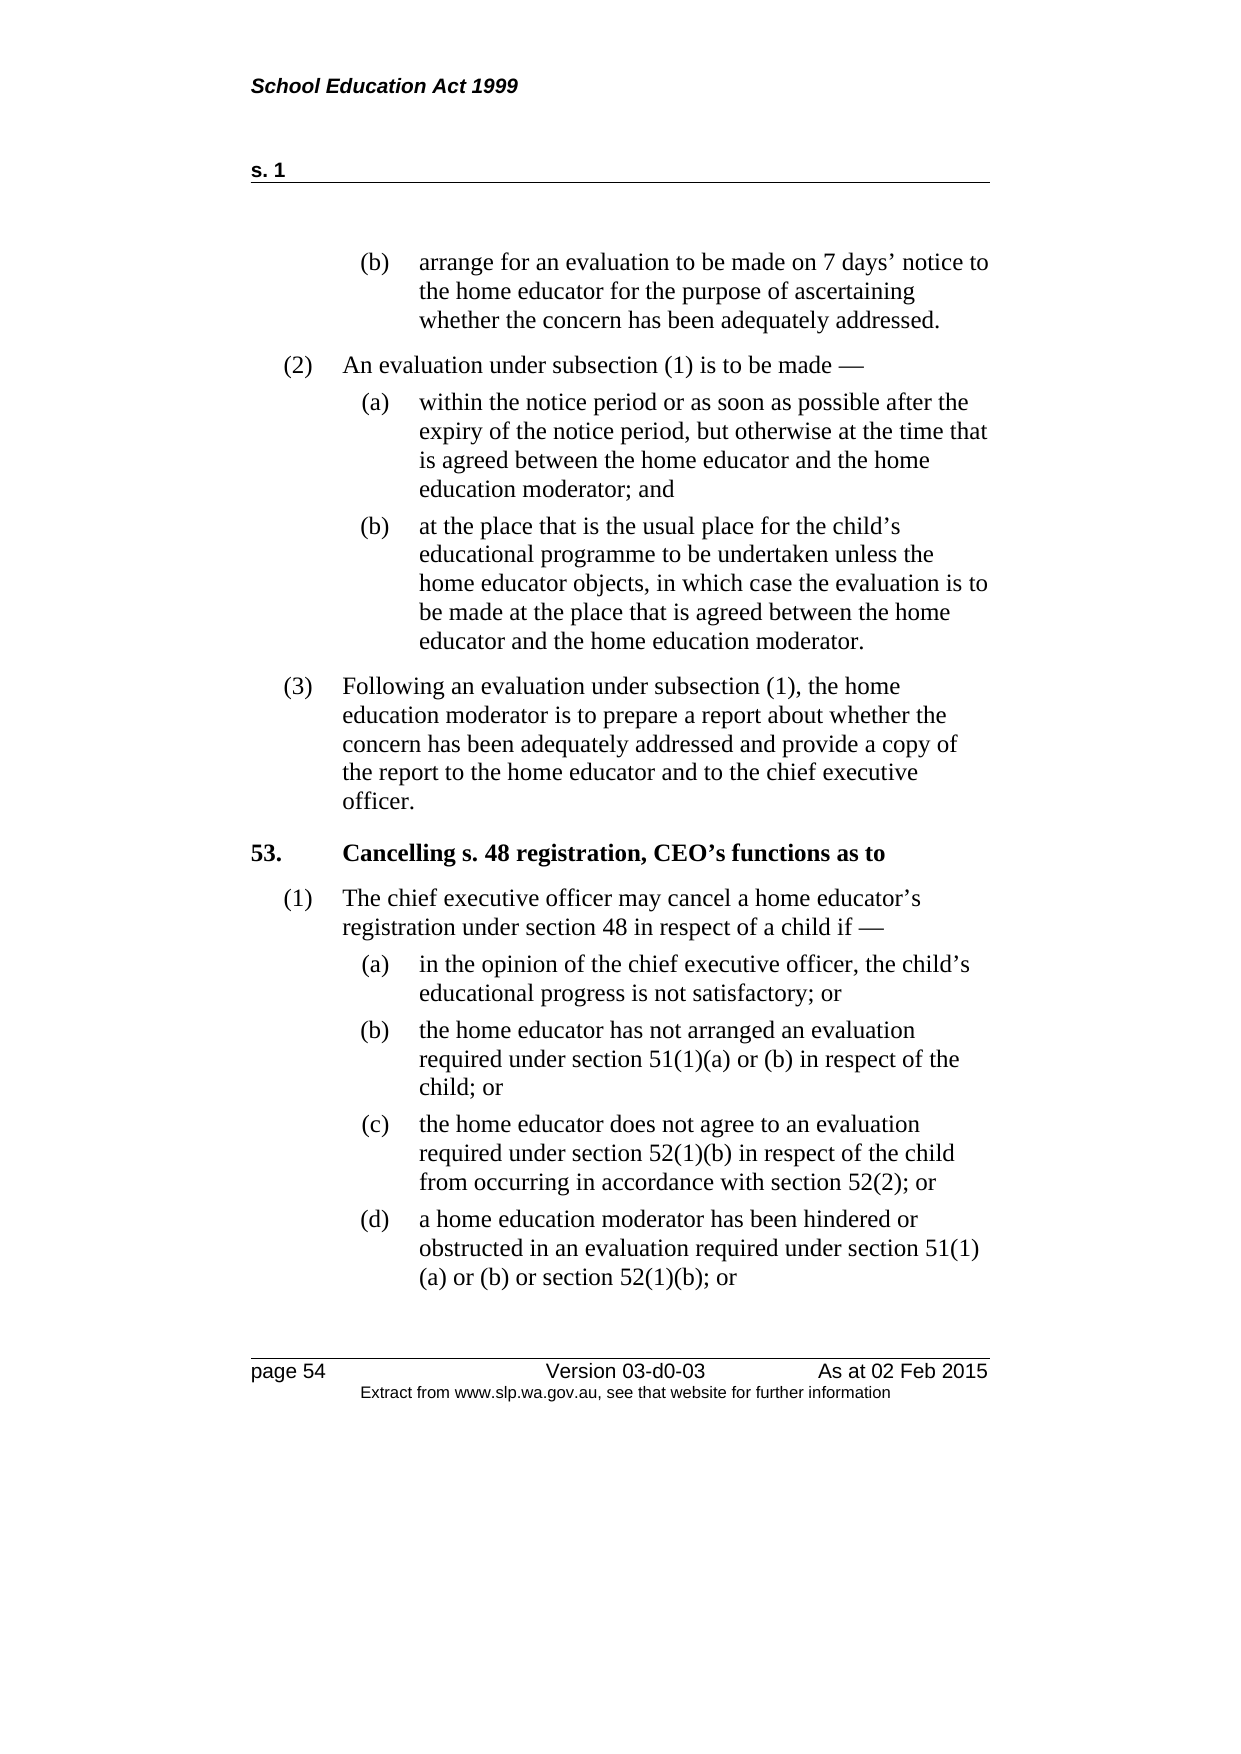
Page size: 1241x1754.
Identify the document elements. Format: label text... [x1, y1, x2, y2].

text (d) a home education moderator has been hindered or obstructed in an evaluation required under section 51(1)(a) or (b) or section 52(1)(b); or [251, 1204, 990, 1290]
text (2) An evaluation under subsection (1) is to be made — [251, 350, 990, 379]
text (1) The chief executive officer may cancel a home educator’s registration under section 48 in respect of a child if — [251, 883, 990, 941]
text (3) Following an evaluation under subsection (1), the home education moderator is to prepare a report about whether the concern has been adequately addressed and provide a copy of the report to the home educator and to the chief executive officer. [251, 671, 990, 815]
text (b) arrange for an evaluation to be made on 7 days’ notice to the home educator for the purpose of ascertaining whether the concern has been adequately addressed. [251, 247, 990, 334]
text (b) at the place that is the usual place for the child’s educational programme to be undertaken unless the home educator objects, in which case the evaluation is to be made at the place that is agreed between the home educator and the home education moderator. [251, 511, 990, 654]
text (c) the home educator does not agree to an evaluation required under section 52(1)(b) in respect of the child from occurring in accordance with section 52(2); or [251, 1109, 990, 1196]
text (b) the home educator has not arranged an evaluation required under section 51(1)(a) or (b) in respect of the child; or [251, 1015, 990, 1101]
text (a) within the notice period or as soon as possible after the expiry of the notice period, but otherwise at the time that is agreed between the home educator and the home education moderator; and [251, 387, 990, 502]
text (a) in the opinion of the chief executive officer, the child’s educational progress is not satisfactory; or [251, 949, 990, 1007]
subtitle 53. Cancelling s. 48 registration, CEO’s functions as to [251, 838, 990, 867]
